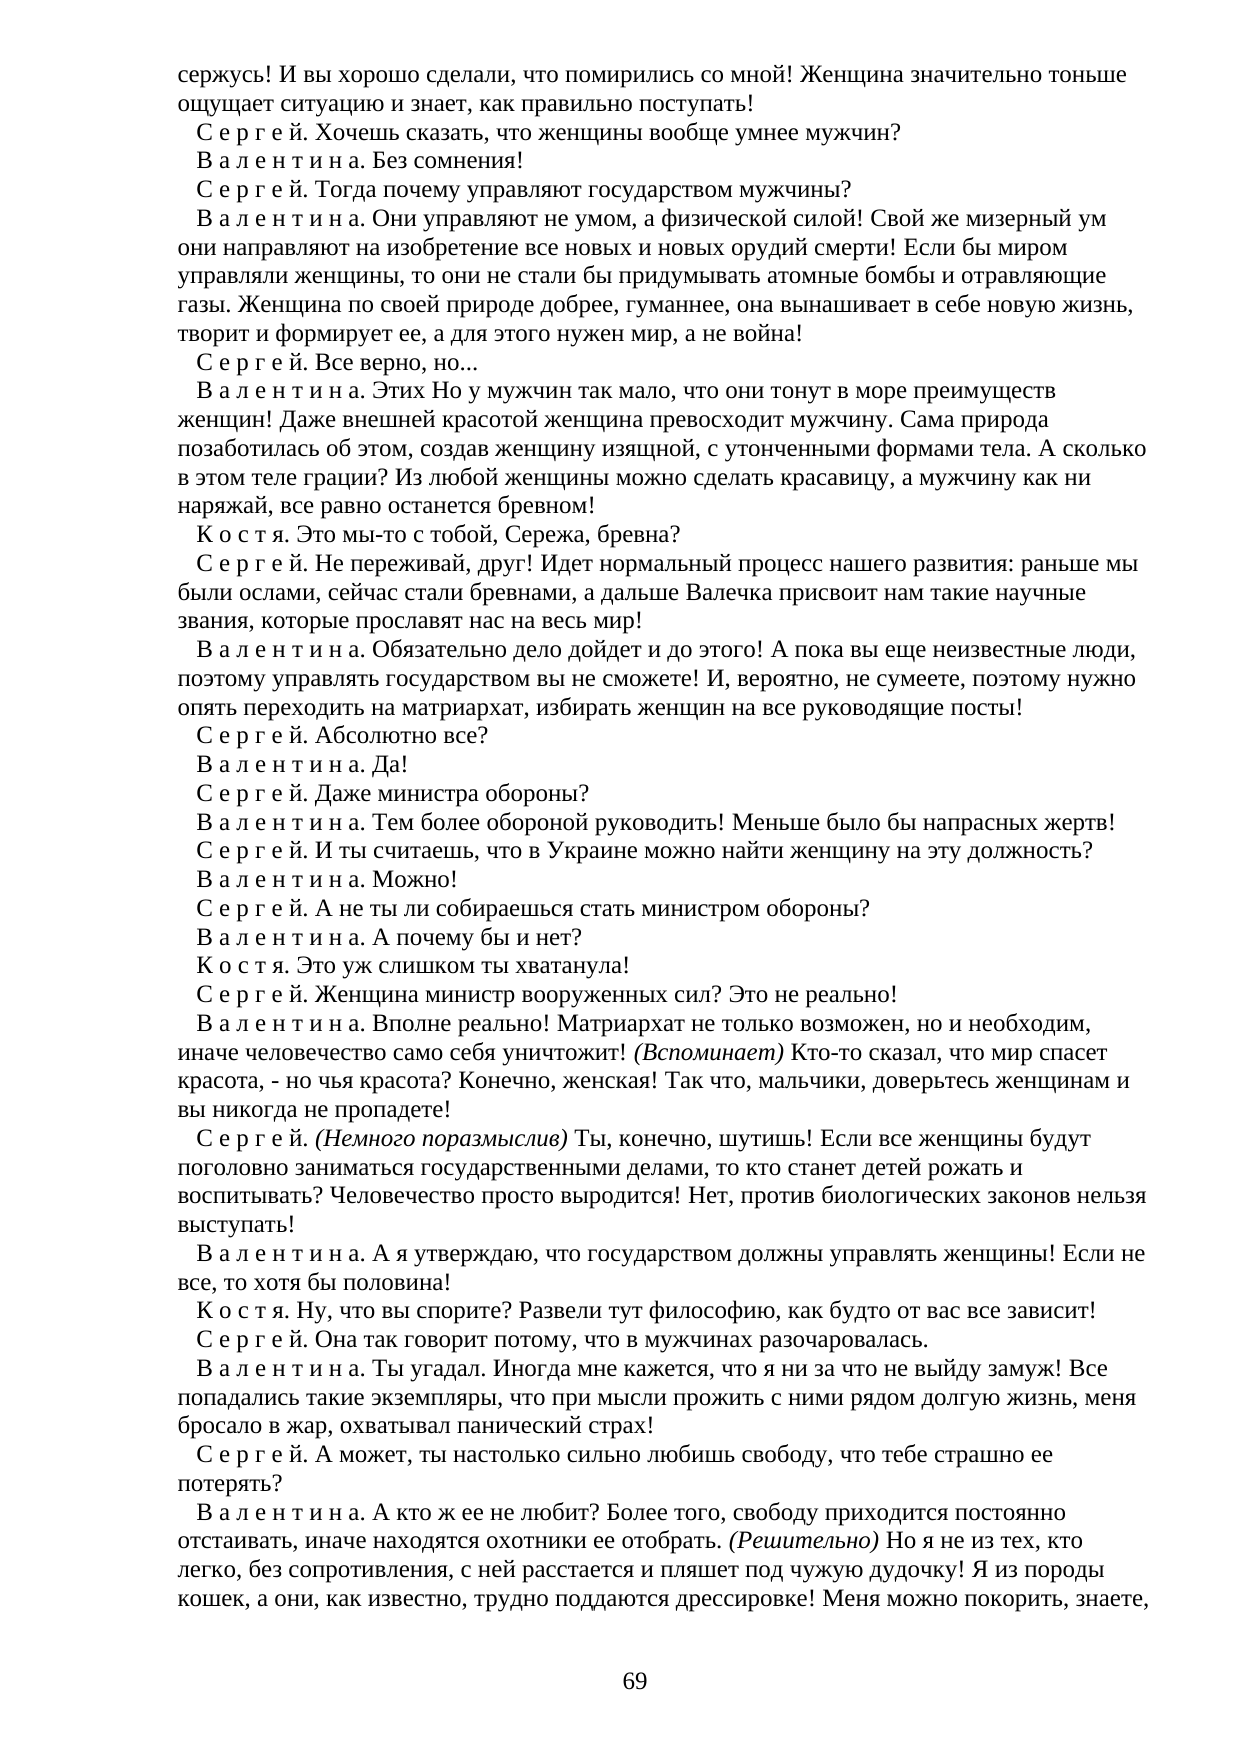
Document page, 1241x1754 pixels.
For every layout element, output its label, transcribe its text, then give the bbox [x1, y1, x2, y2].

text С е р г е й. Она так говорит потому, что в мужчинах разочаровалась. [177, 1324, 1152, 1353]
text С е р г е й. (Немного поразмыслив) Ты, конечно, шутишь! Если все женщины будут поголовно заниматься государственными делами, то кто станет детей рожать и воспитывать? Человечество просто выродится! Нет, против биологических законов нельзя выступать! [177, 1123, 1152, 1238]
text В а л е н т и н а. Вполне реально! Матриархат не только возможен, но и необходим, иначе человечество само себя уничтожит! (Вспоминает) Кто-то сказал, что мир спасет красота, - но чья красота? Конечно, женская! Так что, мальчики, доверьтесь женщинам и вы никогда не пропадете! [177, 1008, 1152, 1123]
text К о с т я. Это мы-то с тобой, Сережа, бревна? [177, 519, 1152, 548]
text С е р г е й. Не переживай, друг! Идет нормальный процесс нашего развития: раньше мы были ослами, сейчас стали бревнами, а дальше Валечка присвоит нам такие научные звания, которые прославят нас на весь мир! [177, 548, 1152, 634]
text В а л е н т и н а. Они управляют не умом, а физической силой! Свой же мизерный ум они направляют на изобретение все новых и новых орудий смерти! Если бы миром управляли женщины, то они не стали бы придумывать атомные бомбы и отравляющие газы. Женщина по своей природе добрее, гуманнее, она вынашивает в себе новую жизнь, творит и формирует ее, а для этого нужен мир, а не война! [177, 203, 1152, 347]
text В а л е н т и н а. А я утверждаю, что государством должны управлять женщины! Если не все, то хотя бы половина! [177, 1238, 1152, 1295]
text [177, 1497, 1152, 1612]
text В а л е н т и н а. Можно! [177, 864, 1152, 893]
text В а л е н т и н а. Обязательно дело дойдет и до этого! А пока вы еще неизвестные люди, поэтому управлять государством вы не сможете! И, вероятно, не сумеете, поэтому нужно опять переходить на матриархат, избирать женщин на все руководящие посты! [177, 634, 1152, 720]
text В а л е н т и н а. Да! [177, 749, 1152, 778]
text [177, 59, 1152, 117]
text С е р г е й. Даже министра обороны? [177, 778, 1152, 807]
text В а л е н т и н а. А почему бы и нет? [177, 922, 1152, 950]
text С е р г е й. Абсолютно все? [177, 720, 1152, 749]
text С е р г е й. Хочешь сказать, что женщины вообще умнее мужчин? [177, 117, 1152, 145]
text С е р г е й. Женщина министр вооруженных сил? Это не реально! [177, 979, 1152, 1008]
text С е р г е й. Тогда почему управляют государством мужчины? [177, 174, 1152, 203]
text К о с т я. Это уж слишком ты хватанула! [177, 950, 1152, 979]
text С е р г е й. А может, ты настолько сильно любишь свободу, что тебе страшно ее потерять? [177, 1439, 1152, 1497]
text С е р г е й. А не ты ли собираешься стать министром обороны? [177, 893, 1152, 922]
text К о с т я. Ну, что вы спорите? Развели тут философию, как будто от вас все зависит! [177, 1295, 1152, 1324]
text С е р г е й. Все верно, но... [177, 347, 1152, 375]
text С е р г е й. И ты считаешь, что в Украине можно найти женщину на эту должность? [177, 835, 1152, 864]
text В а л е н т и н а. Ты угадал. Иногда мне кажется, что я ни за что не выйду замуж! Все попадались такие экземпляры, что при мысли прожить с ними рядом долгую жизнь, меня бросало в жар, охватывал панический страх! [177, 1353, 1152, 1439]
text В а л е н т и н а. Без сомнения! [177, 145, 1152, 174]
text В а л е н т и н а. Этих Но у мужчин так мало, что они тонут в море преимуществ женщин! Даже внешней красотой женщина превосходит мужчину. Сама природа позаботилась об этом, создав женщину изящной, с утонченными формами тела. А сколько в этом теле грации? Из любой женщины можно сделать красавицу, а мужчину как ни наряжай, все равно останется бревном! [177, 375, 1152, 519]
text В а л е н т и н а. Тем более обороной руководить! Меньше было бы напрасных жертв! [177, 807, 1152, 835]
